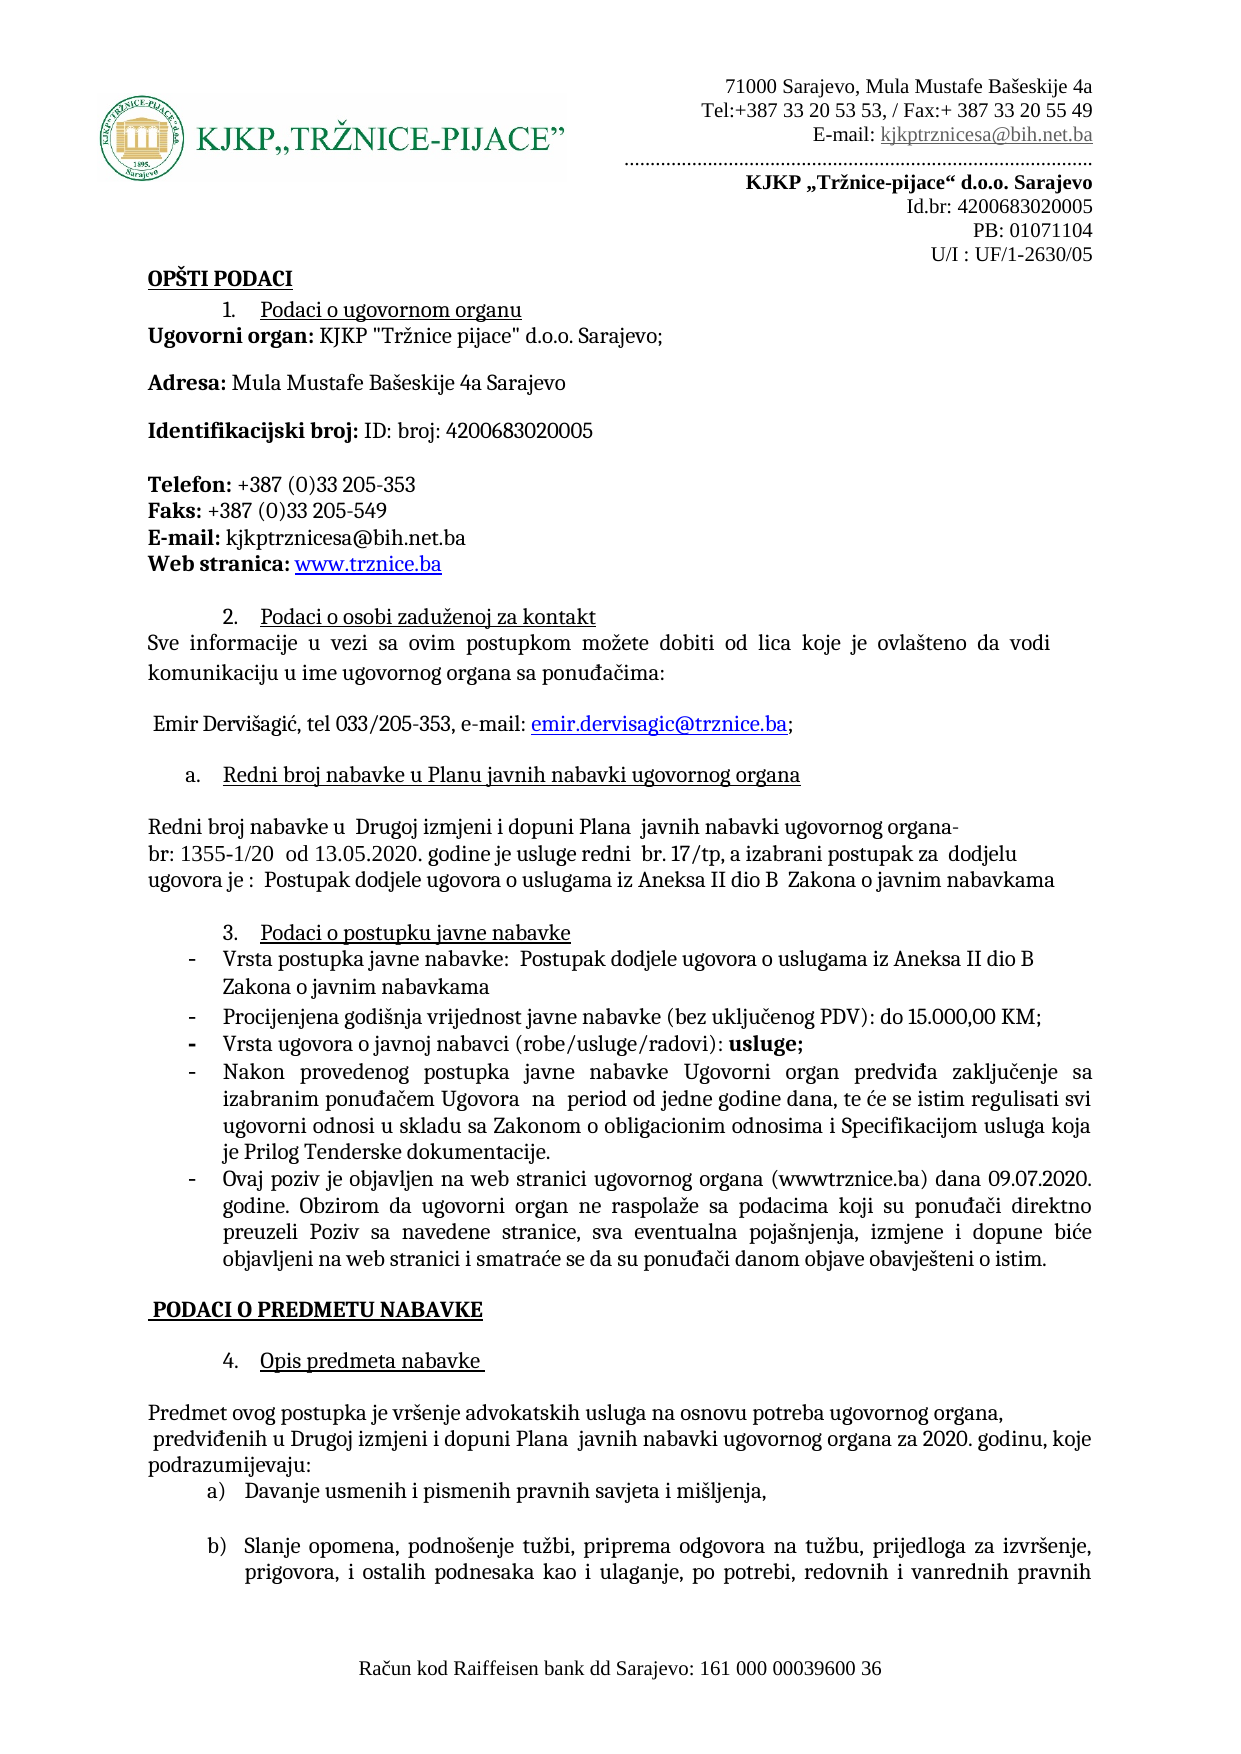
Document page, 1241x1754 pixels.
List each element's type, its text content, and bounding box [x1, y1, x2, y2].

text E-mail: kjkptrznicesa@bih.net.ba [148, 524, 1093, 551]
list Ovaj poziv je objavljen na web stranici ugovornog organa (wwwtrznice.ba) dana 09.07.2020. godine. Obzirom da ugovorni organ ne raspolaže sa podacima koji su ponuđači direktno preuzeli Poziv sa navedene stranice, sva eventualna pojašnjenja, izmjene i dopune biće objavljeni na web stranici i smatraće se da su ponuđači danom objave obavješteni o istim. [185, 1165, 1093, 1272]
list Podaci o ugovornom organu [223, 296, 1093, 323]
text OPŠTI PODACI [148, 266, 1093, 293]
text Redni broj nabavke u Drugoj izmjeni i dopuni Plana javnih nabavki ugovornog organa- [148, 813, 1093, 840]
list Vrsta postupka javne nabavke: Postupak dodjele ugovora o uslugama iz Aneksa II dio B [185, 946, 1093, 973]
list Redni broj nabavke u Planu javnih nabavki ugovornog organa [185, 762, 1093, 788]
list Vrsta ugovora o javnoj nabavci (robe/usluge/radovi): usluge; [185, 1031, 1093, 1059]
text Sve informacije u vezi sa ovim postupkom možete dobiti od lica koje je ovlašteno da vodi komunikaciju u ime ugovornog organa sa ponuđačima: [148, 630, 1093, 686]
text predviđenih u Drugoj izmjeni i dopuni Plana javnih nabavki ugovornog organa za 2020. godinu, koje podrazumijevaju: [148, 1426, 1093, 1478]
text Predmet ovog postupka je vršenje advokatskih usluga na osnovu potreba ugovornog organa, [148, 1399, 1093, 1426]
text Faks: +387 (0)33 205-549 [148, 498, 1093, 524]
picture [95, 93, 567, 181]
list Opis predmeta nabavke [223, 1348, 1093, 1374]
list Podaci o osobi zaduženoj za kontakt [223, 603, 1093, 630]
list Podaci o postupku javne nabavke [223, 920, 1093, 946]
text PODACI O PREDMETU NABAVKE [148, 1297, 1093, 1323]
text Adresa: Mula Mustafe Bašeskije 4a Sarajevo [148, 370, 1093, 397]
text Telefon: +387 (0)33 205-353 [148, 472, 1093, 498]
list Nakon provedenog postupka javne nabavke Ugovorni organ predviđa zaključenje sa izabranim ponuđačem Ugovora na period od jedne godine dana, te će se istim regulisati svi ugovorni odnosi u skladu sa Zakonom o obligacionim odnosima i Specifikacijom usluga koja je Prilog Tenderske dokumentacije. [185, 1059, 1093, 1165]
list Procijenjena godišnja vrijednost javne nabavke (bez uključenog PDV): do 15.000,00 KM; [185, 1004, 1093, 1031]
text Zakona o javnim nabavkama [223, 973, 1093, 1000]
text Ugovorni organ: KJKP "Tržnice pijace" d.o.o. Sarajevo; [148, 323, 1093, 349]
list Davanje usmenih i pismenih pravnih savjeta i mišljenja, [207, 1478, 1093, 1505]
text Web stranica: www.trznice.ba [148, 551, 1093, 577]
text Emir Dervišagić, tel 033/205-353, e-mail: emir.dervisagic@trznice.ba; [148, 711, 1093, 737]
text br: 1355-1/20 od 13.05.2020. godine je usluge redni br. 17/tp, a izabrani postupak za dodjelu ugovora je : Postupak dodjele ugovora o uslugama iz Aneksa II dio B Zakona o javnim nabavkama [148, 840, 1093, 893]
text Identifikacijski broj: ID: broj: 4200683020005 [148, 417, 1093, 444]
